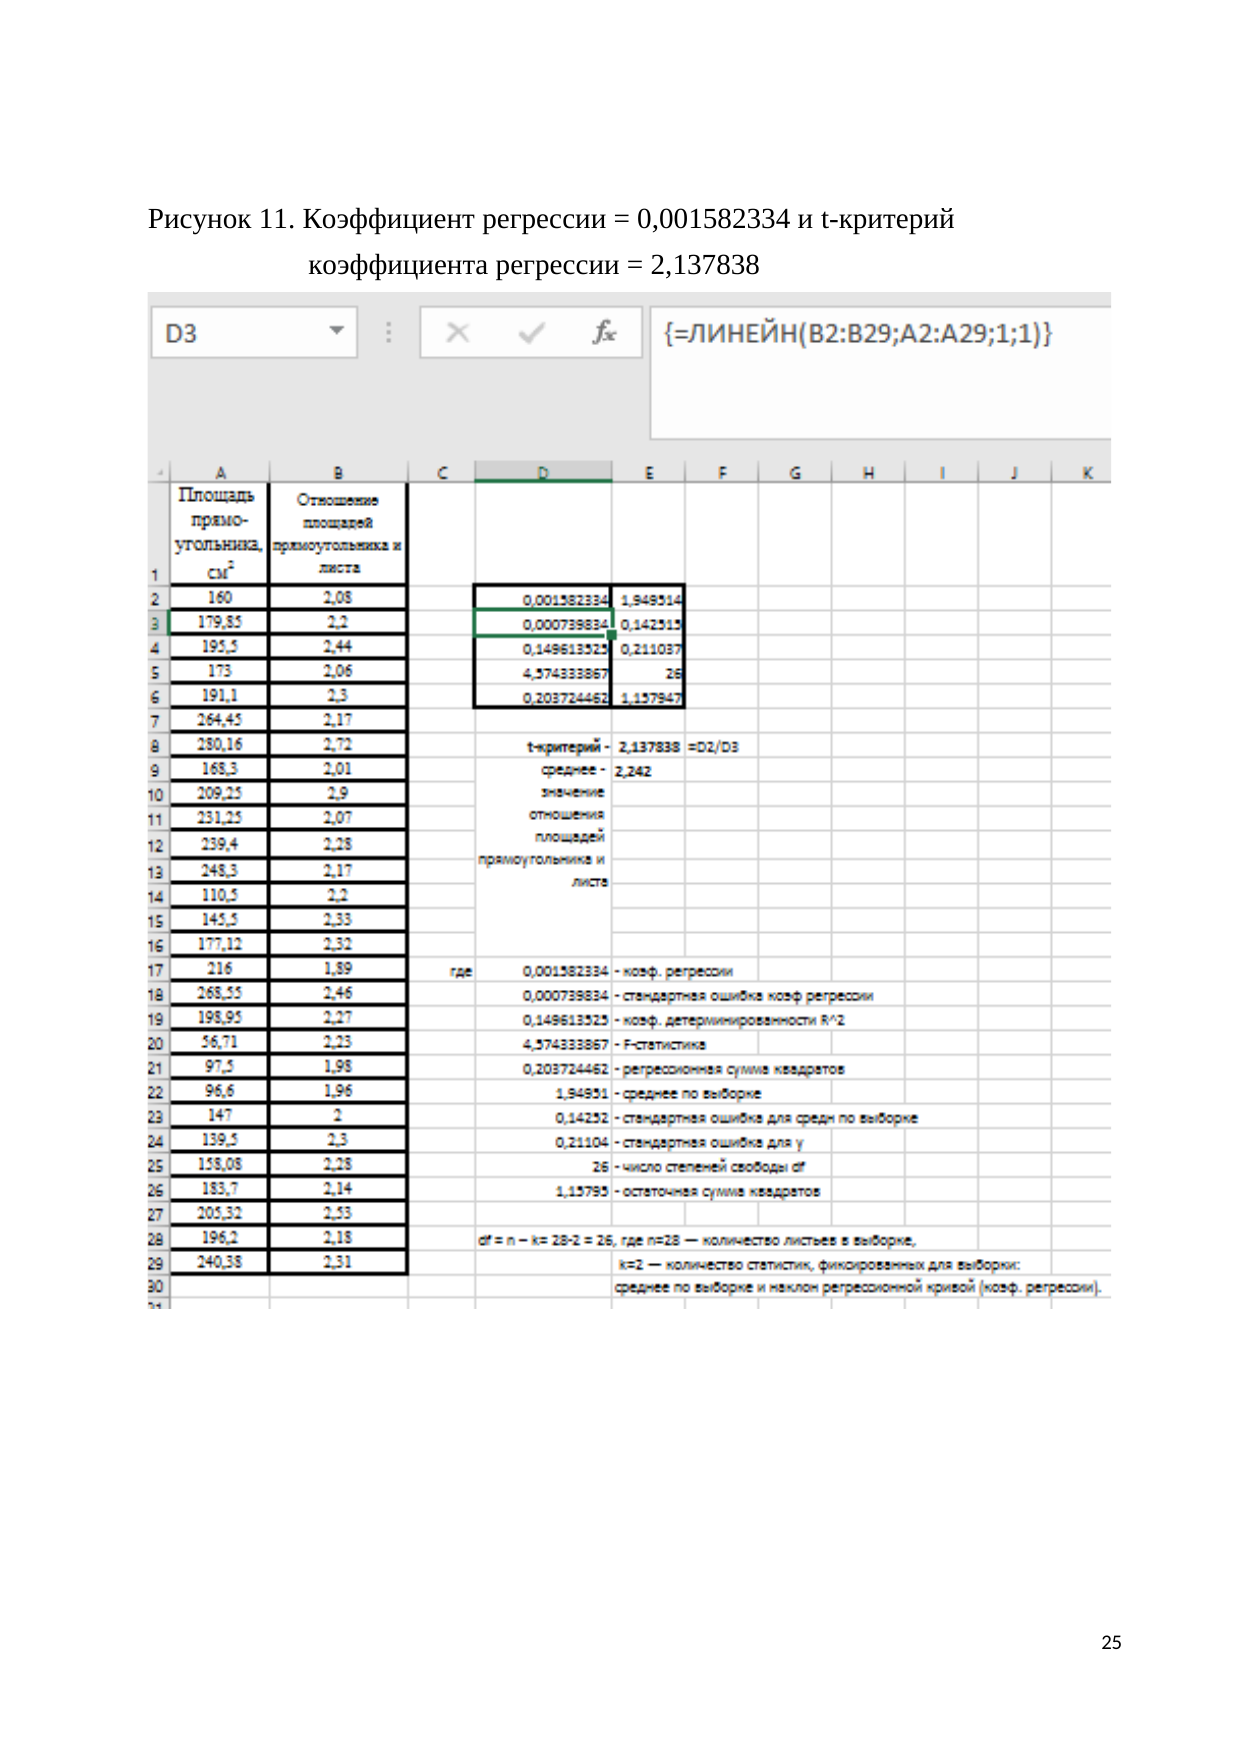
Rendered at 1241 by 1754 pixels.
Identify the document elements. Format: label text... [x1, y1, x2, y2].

text Рисунок 11. Коэффициент регрессии = 0,001582334 и t-критерий [148, 201, 1122, 234]
text коэффициента регрессии = 2,137838 [148, 247, 1122, 280]
picture [147, 292, 1112, 1309]
